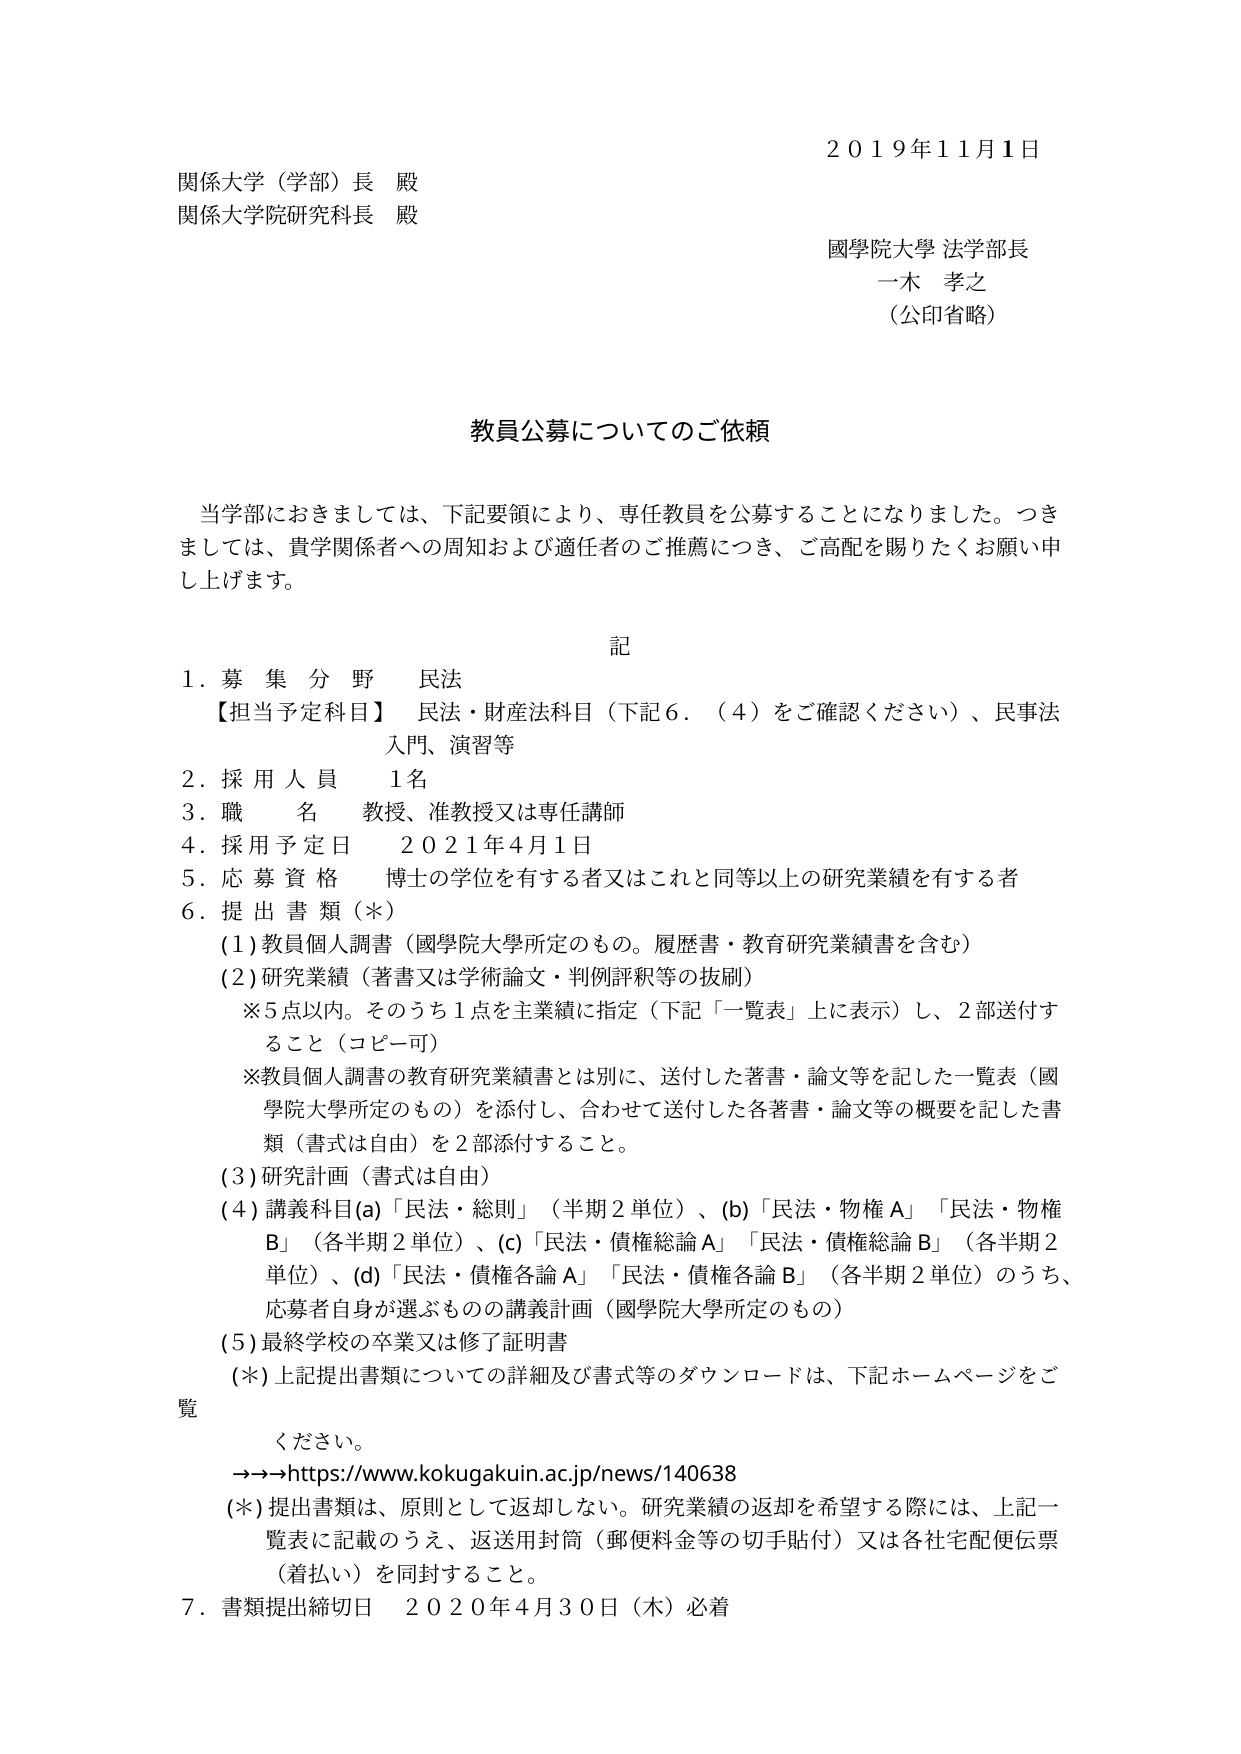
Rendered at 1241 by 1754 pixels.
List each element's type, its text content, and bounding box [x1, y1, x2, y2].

text (１) 教員個人調書（國學院大學所定のもの。履歴書・教育研究業績書を含む） [199, 927, 1063, 960]
text 一木 孝之 [724, 264, 1063, 297]
text 関係大学院研究科長 殿 [177, 198, 1063, 231]
text →→→https://www.kokugakuin.ac.jp/news/140638 [177, 1457, 1063, 1490]
text 國學院大學 法学部長 [724, 231, 1063, 264]
text ２０１９年１１月１日 [177, 132, 1041, 165]
text ４．採用予定日 ２０２１年４月１日 [177, 827, 1063, 860]
subtitle 記 [177, 628, 1063, 662]
text (＊) 上記提出書類についての詳細及び書式等のダウンロードは、下記ホームページをご覧 [177, 1357, 1063, 1423]
text ６．提出書類（＊） [177, 893, 1063, 927]
text ３．職名 教授、准教授又は専任講師 [177, 794, 1063, 827]
text ください。 [177, 1423, 1063, 1457]
text 【担当予定科目】 民法・財産法科目（下記６．（４）をご確認ください）、民事法入門、演習等 [207, 695, 1063, 761]
text 関係大学（学部）長 殿 [177, 165, 1063, 198]
text (２) 研究業績（著書又は学術論文・判例評釈等の抜刷） [177, 960, 1063, 993]
text １．募 集 分 野 民法 [177, 662, 1063, 695]
text ５．応募資格 博士の学位を有する者又はこれと同等以上の研究業績を有する者 [177, 860, 1063, 893]
text (５) 最終学校の卒業又は修了証明書 [177, 1324, 1063, 1357]
text ※５点以内。そのうち１点を主業績に指定（下記「一覧表」上に表示）し、２部送付すること（コピー可） [243, 993, 1063, 1059]
text 当学部におきましては、下記要領により、専任教員を公募することになりました。つきましては、貴学関係者への周知および適任者のご推薦につき、ご高配を賜りたくお願い申し上げます。 [177, 496, 1063, 595]
text ７．書類提出締切日 ２０２０年４月３０日（木）必着 [177, 1589, 1063, 1622]
text (３) 研究計画（書式は自由） [177, 1158, 1063, 1192]
text （公印省略） [724, 297, 1063, 330]
text (４) 講義科目(a)「民法・総則」（半期２単位）、(b)「民法・物権A」「民法・物権B」（各半期２単位）、(c)「民法・債権総論A」「民法・債権総論B」（各半期２単位）、(d)「民法・債権各論A」「民法・債権各論B」（各半期２単位）のうち、応募者自身が選ぶものの講義計画（國學院大學所定のもの） [221, 1192, 1063, 1324]
text ※教員個人調書の教育研究業績書とは別に、送付した著書・論文等を記した一覧表（國學院大學所定のもの）を添付し、合わせて送付した各著書・論文等の概要を記した書類（書式は自由）を２部添付すること。 [243, 1059, 1063, 1158]
text (＊) 提出書類は、原則として返却しない。研究業績の返却を希望する際には、上記一覧表に記載のうえ、返送用封筒（郵便料金等の切手貼付）又は各社宅配便伝票（着払い）を同封すること。 [221, 1490, 1063, 1589]
text ２．採用人員 １名 [177, 761, 1063, 794]
subtitle 教員公募についてのご依頼 [177, 397, 1063, 463]
